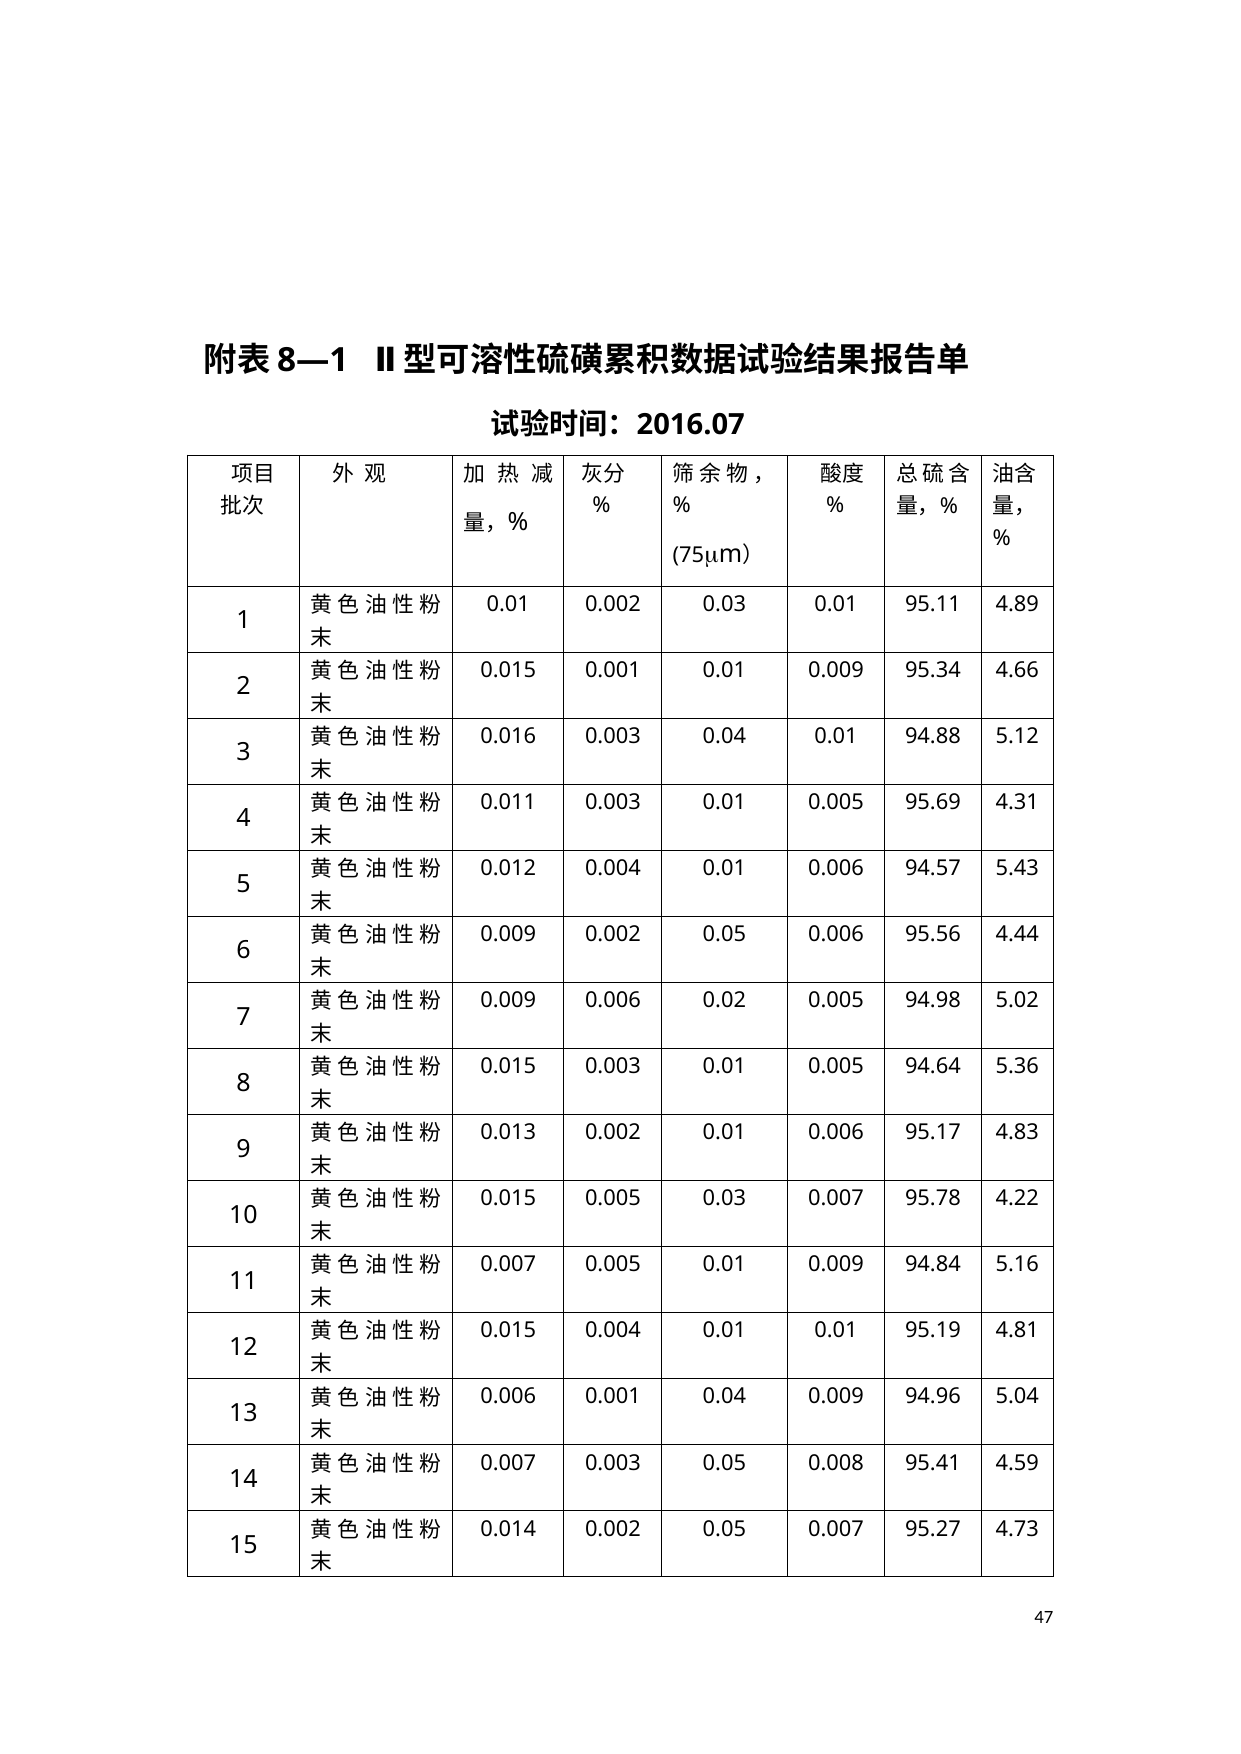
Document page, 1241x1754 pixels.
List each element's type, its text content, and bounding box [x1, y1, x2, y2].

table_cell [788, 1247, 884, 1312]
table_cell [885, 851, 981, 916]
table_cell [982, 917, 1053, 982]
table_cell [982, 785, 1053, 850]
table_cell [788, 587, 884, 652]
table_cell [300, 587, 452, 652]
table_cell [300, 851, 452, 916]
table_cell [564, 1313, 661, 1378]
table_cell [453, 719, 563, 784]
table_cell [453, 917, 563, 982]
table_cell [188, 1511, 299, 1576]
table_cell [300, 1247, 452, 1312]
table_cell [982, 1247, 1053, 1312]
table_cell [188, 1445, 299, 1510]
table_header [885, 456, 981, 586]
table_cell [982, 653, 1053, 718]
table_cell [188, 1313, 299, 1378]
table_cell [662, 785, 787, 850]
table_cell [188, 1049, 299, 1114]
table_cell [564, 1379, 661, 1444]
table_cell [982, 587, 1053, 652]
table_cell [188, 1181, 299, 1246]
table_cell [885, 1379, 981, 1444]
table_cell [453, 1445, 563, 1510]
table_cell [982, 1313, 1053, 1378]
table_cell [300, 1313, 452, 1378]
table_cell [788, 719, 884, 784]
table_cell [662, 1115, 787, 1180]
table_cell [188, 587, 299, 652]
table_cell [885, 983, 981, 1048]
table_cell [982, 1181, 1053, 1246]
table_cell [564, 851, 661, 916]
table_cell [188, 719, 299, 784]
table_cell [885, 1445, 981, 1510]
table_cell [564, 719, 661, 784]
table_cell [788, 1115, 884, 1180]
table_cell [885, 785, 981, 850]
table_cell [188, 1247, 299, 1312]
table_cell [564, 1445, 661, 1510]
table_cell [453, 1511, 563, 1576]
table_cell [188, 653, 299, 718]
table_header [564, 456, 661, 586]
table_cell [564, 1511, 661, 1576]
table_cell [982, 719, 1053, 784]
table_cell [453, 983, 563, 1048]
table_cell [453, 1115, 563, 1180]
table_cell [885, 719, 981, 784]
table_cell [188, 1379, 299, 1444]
text 试验时间：2016.07 [187, 389, 1053, 454]
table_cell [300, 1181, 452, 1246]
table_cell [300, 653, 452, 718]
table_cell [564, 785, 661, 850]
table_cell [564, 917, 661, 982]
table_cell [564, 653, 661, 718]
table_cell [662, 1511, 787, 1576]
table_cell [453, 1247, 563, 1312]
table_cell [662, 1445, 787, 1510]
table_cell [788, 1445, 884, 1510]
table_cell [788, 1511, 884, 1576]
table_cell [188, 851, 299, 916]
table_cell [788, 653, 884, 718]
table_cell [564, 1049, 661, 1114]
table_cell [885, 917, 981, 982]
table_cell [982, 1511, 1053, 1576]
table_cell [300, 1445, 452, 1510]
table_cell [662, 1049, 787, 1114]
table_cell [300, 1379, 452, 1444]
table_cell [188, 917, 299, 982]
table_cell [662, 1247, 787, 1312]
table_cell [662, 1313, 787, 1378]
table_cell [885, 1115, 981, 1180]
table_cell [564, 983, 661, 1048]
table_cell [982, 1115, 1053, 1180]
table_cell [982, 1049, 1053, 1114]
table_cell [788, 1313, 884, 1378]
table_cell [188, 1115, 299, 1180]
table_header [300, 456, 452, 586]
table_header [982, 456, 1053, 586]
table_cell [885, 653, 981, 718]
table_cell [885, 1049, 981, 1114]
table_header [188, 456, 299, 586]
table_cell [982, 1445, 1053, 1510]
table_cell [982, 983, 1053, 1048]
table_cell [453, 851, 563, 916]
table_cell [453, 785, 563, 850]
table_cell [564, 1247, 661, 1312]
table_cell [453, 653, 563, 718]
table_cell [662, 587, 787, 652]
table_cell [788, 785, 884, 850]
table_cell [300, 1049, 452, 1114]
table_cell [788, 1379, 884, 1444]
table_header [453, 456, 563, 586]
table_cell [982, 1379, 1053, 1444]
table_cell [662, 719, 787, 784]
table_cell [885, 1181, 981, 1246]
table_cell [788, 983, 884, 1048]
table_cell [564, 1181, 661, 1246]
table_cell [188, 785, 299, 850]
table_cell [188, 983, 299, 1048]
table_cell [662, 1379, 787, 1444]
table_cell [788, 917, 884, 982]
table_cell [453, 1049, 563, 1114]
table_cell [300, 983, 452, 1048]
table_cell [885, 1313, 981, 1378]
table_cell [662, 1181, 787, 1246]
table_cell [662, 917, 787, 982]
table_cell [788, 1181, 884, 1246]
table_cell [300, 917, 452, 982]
text 附表8—1 Ⅱ型可溶性硫磺累积数据试验结果报告单 [187, 324, 1053, 389]
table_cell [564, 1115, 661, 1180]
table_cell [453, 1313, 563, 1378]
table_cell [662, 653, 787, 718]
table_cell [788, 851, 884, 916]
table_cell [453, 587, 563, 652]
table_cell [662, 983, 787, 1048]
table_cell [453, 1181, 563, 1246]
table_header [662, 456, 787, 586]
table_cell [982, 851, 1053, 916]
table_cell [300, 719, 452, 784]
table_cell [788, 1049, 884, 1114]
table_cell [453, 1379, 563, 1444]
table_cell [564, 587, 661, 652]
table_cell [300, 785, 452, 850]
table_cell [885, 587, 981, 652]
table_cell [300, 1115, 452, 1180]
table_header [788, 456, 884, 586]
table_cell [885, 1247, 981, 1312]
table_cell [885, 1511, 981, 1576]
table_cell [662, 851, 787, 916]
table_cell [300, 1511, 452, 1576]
